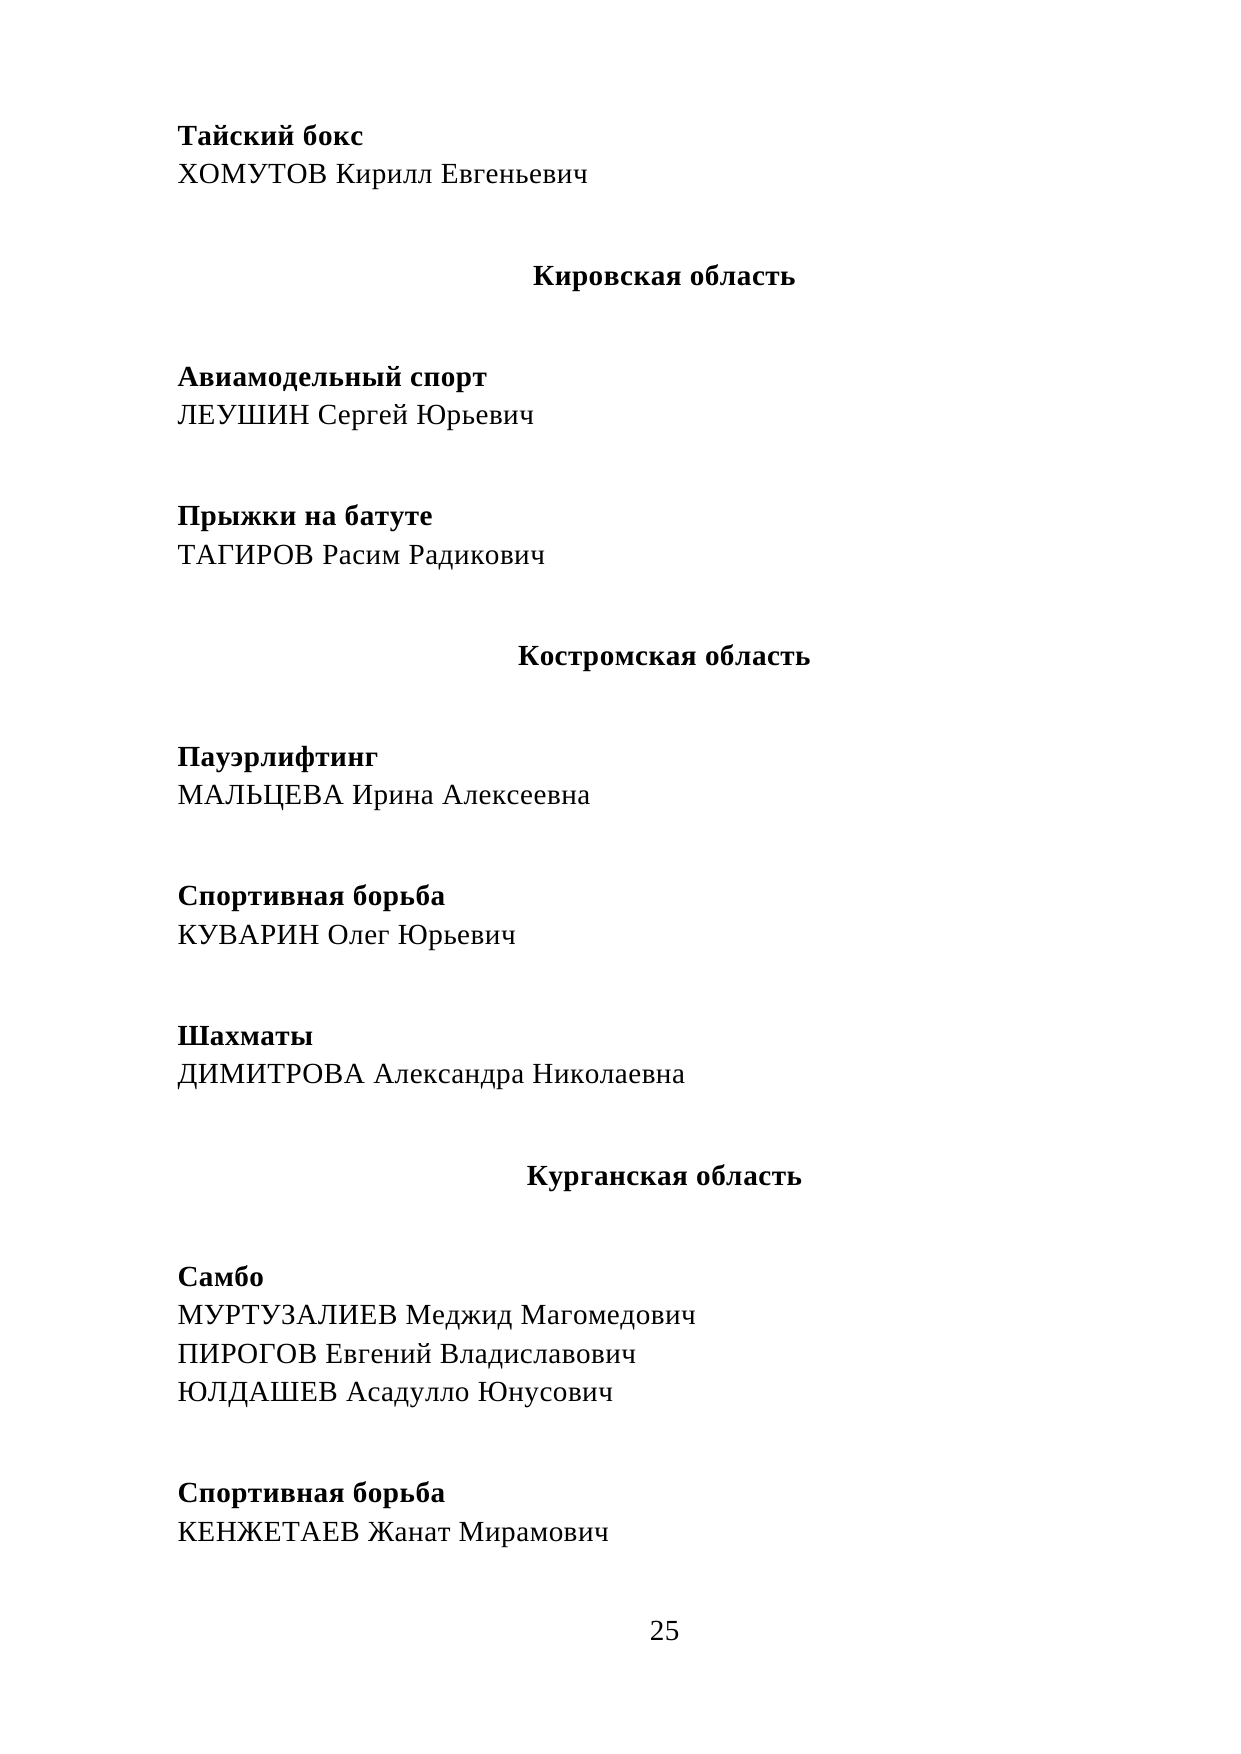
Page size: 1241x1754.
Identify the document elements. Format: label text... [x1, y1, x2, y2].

text Пауэрлифтинг [177, 739, 1152, 772]
text Самбо [177, 1259, 1152, 1292]
text ЛЕУШИН Сергей Юрьевич [177, 397, 1152, 431]
text КЕНЖЕТАЕВ Жанат Мирамович [177, 1514, 1152, 1547]
text Тайский бокс [177, 118, 1152, 152]
text ПИРОГОВ Евгений Владиславович [177, 1336, 1152, 1369]
text Авиамодельный спорт [177, 359, 1152, 392]
text Спортивная борьба [177, 1475, 1152, 1509]
text Спортивная борьба [177, 878, 1152, 912]
text Шахматы [177, 1018, 1152, 1052]
text ХОМУТОВ Кирилл Евгеньевич [177, 157, 1152, 190]
text Прыжки на батуте [177, 498, 1152, 532]
text КУВАРИН Олег Юрьевич [177, 917, 1152, 951]
text ТАГИРОВ Расим Радикович [177, 537, 1152, 570]
text Костромская область [177, 638, 1152, 671]
text МУРТУЗАЛИЕВ Меджид Магомедович [177, 1297, 1152, 1331]
text ЮЛДАШЕВ Асадулло Юнусович [177, 1374, 1152, 1408]
text ДИМИТРОВА Александра Николаевна [177, 1057, 1152, 1090]
text МАЛЬЦЕВА Ирина Алексеевна [177, 777, 1152, 811]
text Курганская область [177, 1158, 1152, 1191]
text Кировская область [177, 258, 1152, 291]
